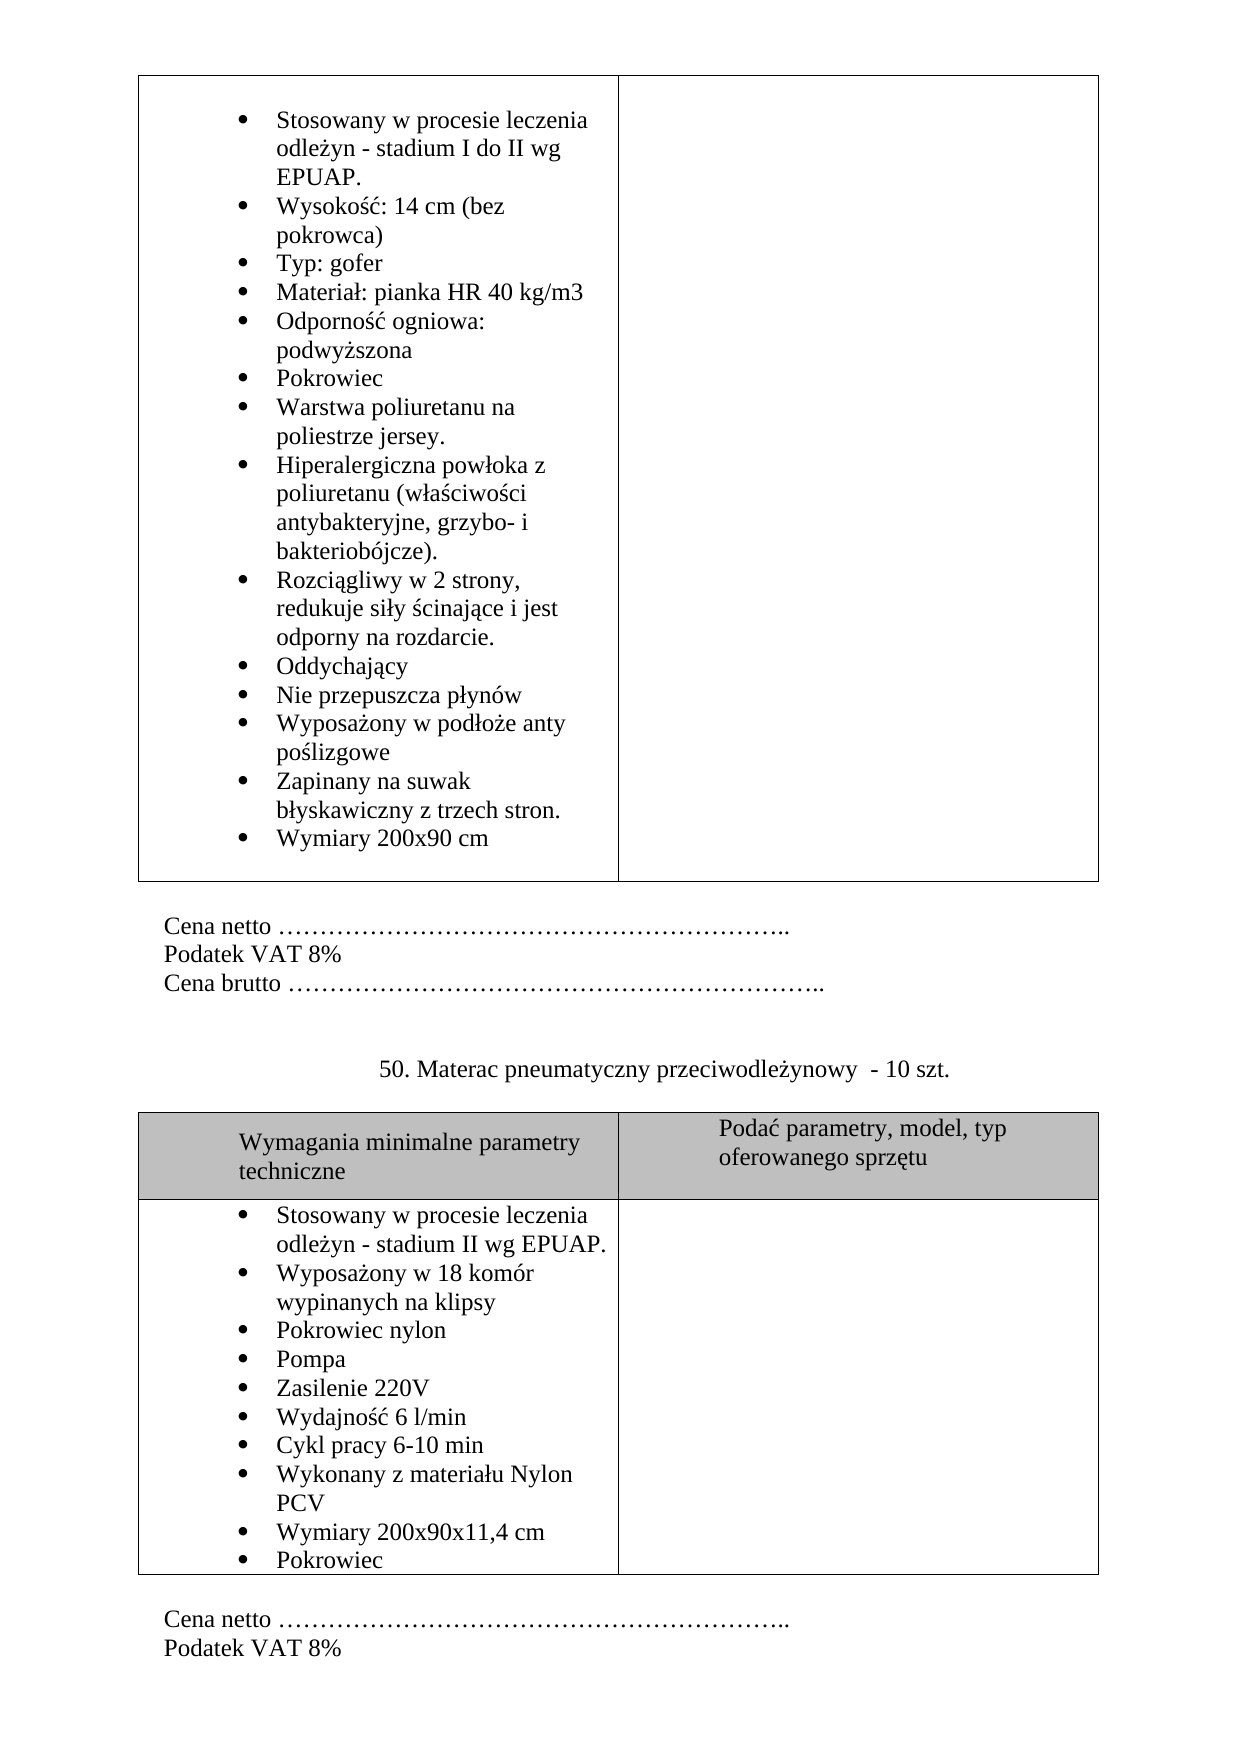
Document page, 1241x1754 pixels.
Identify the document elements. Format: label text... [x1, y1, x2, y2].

text Podatek VAT 8% [164, 939, 1165, 968]
table_header Wymagania minimalne parametry techniczne [139, 1113, 618, 1199]
text Cena netto …………………………………………………….. [164, 1604, 1165, 1633]
text 50. Materac pneumatyczny przeciwodleżynowy - 10 szt. [164, 1054, 1165, 1083]
table_header Podać parametry, model, typ oferowanego sprzętu [619, 1113, 1098, 1199]
table_cell [619, 76, 1098, 881]
text Cena brutto ……………………………………………………….. [164, 968, 1165, 997]
table_cell Stosowany w procesie leczenia odleżyn - stadium II wg EPUAP. Wyposażony w 18 komór wypinanych na klipsy Pokrowiec nylon Pompa Zasilenie 220V Wydajność 6 l/min Cykl pracy 6-10 min Wykonany z materiału Nylon PCV Wymiary 200x90x11,4 cm Pokrowiec [139, 1200, 618, 1574]
table_cell Stosowany w procesie leczenia odleżyn - stadium I do II wg EPUAP. Wysokość: 14 cm (bez pokrowca) Typ: gofer Materiał: pianka HR 40 kg/m3 Odporność ogniowa: podwyższona Pokrowiec Warstwa poliuretanu na poliestrze jersey. Hiperalergiczna powłoka z poliuretanu (właściwości antybakteryjne, grzybo- i bakteriobójcze). Rozciągliwy w 2 strony, redukuje siły ścinające i jest odporny na rozdarcie. Oddychający Nie przepuszcza płynów Wyposażony w podłoże anty poślizgowe Zapinany na suwak błyskawiczny z trzech stron. Wymiary 200x90 cm [139, 76, 618, 881]
text Cena netto …………………………………………………….. [164, 911, 1165, 939]
table_cell [619, 1200, 1098, 1574]
text Podatek VAT 8% [164, 1633, 1165, 1661]
